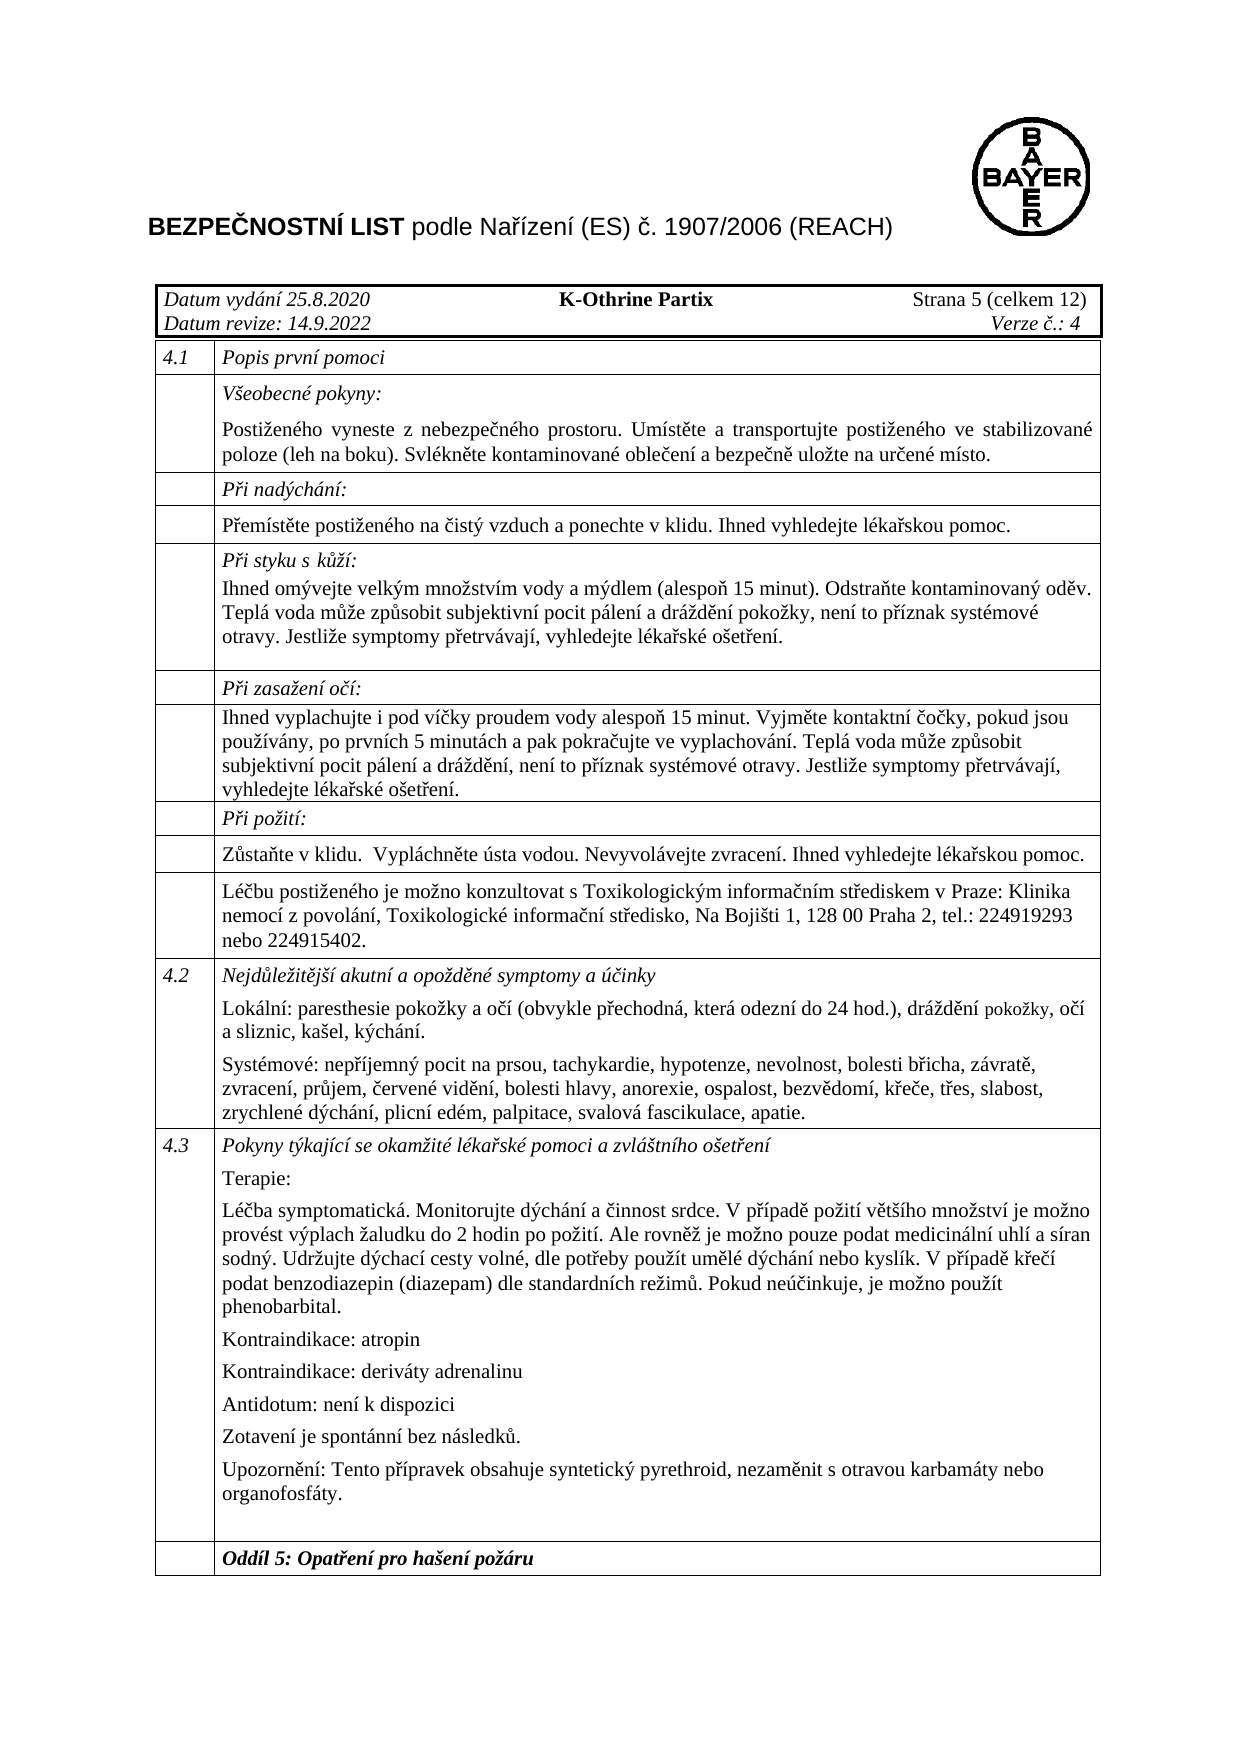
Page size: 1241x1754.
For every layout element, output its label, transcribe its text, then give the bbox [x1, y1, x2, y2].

table_cell [156, 873, 214, 958]
table_cell Všeobecné pokyny: Postiženého vyneste z nebezpečného prostoru. Umístěte a transportujte postiženého ve stabilizované poloze (leh na boku). Svlékněte kontaminované oblečení a bezpečně uložte na určené místo. [215, 375, 1100, 472]
table_cell [156, 375, 214, 472]
table_cell [156, 1542, 214, 1574]
table_cell Zůstaňte v klidu. Vypláchněte ústa vodou. Nevyvolávejte zvracení. Ihned vyhledejte lékařskou pomoc. [215, 836, 1100, 872]
table_cell Při nadýchání: [215, 473, 1100, 505]
table_cell [156, 836, 214, 872]
table_cell Oddíl 5: Opatření pro hašení požáru [215, 1542, 1100, 1574]
table_cell [156, 705, 214, 801]
table_cell Ihned vyplachujte i pod víčky proudem vody alespoň 15 minut. Vyjměte kontaktní čočky, pokud jsou používány, po prvních 5 minutách a pak pokračujte ve vyplachování. Teplá voda může způsobit subjektivní pocit pálení a dráždění, není to příznak systémové otravy. Jestliže symptomy přetrvávají, vyhledejte lékařské ošetření. [215, 705, 1100, 801]
table_cell 4.1 [156, 341, 214, 373]
table_cell [156, 506, 214, 543]
table_cell 4.3 [156, 1129, 214, 1541]
table_cell [156, 802, 214, 834]
table_cell Léčbu postiženého je možno konzultovat s Toxikologickým informačním střediskem v Praze: Klinika nemocí z povolání, Toxikologické informační středisko, Na Bojišti 1, 128 00 Praha 2, tel.: 224919293 nebo 224915402. [215, 873, 1100, 958]
table_cell [156, 671, 214, 704]
table_cell Při požití: [215, 802, 1100, 834]
table_cell [156, 544, 214, 670]
table_cell Při styku s kůží: Ihned omývejte velkým množstvím vody a mýdlem (alespoň 15 minut). Odstraňte kontaminovaný oděv. Teplá voda může způsobit subjektivní pocit pálení a dráždění pokožky, není to příznak systémové otravy. Jestliže symptomy přetrvávají, vyhledejte lékařské ošetření. [215, 544, 1100, 670]
table_cell [156, 473, 214, 505]
table_cell Nejdůležitější akutní a opožděné symptomy a účinky Lokální: paresthesie pokožky a očí (obvykle přechodná, která odezní do 24 hod.), dráždění pokožky, očí a sliznic, kašel, kýchání. Systémové: nepříjemný pocit na prsou, tachykardie, hypotenze, nevolnost, bolesti břicha, závratě, zvracení, průjem, červené vidění, bolesti hlavy, anorexie, ospalost, bezvědomí, křeče, třes, slabost, zrychlené dýchání, plicní edém, palpitace, svalová fascikulace, apatie. [215, 959, 1100, 1128]
table_cell Přemístěte postiženého na čistý vzduch a ponechte v klidu. Ihned vyhledejte lékařskou pomoc. [215, 506, 1100, 543]
table_cell 4.2 [156, 959, 214, 1128]
table_cell Při zasažení očí: [215, 671, 1100, 704]
table_cell Popis první pomoci [215, 341, 1100, 373]
table_cell Pokyny týkající se okamžité lékařské pomoci a zvláštního ošetření Terapie: Léčba symptomatická. Monitorujte dýchání a činnost srdce. V případě požití většího množství je možno provést výplach žaludku do 2 hodin po požití. Ale rovněž je možno pouze podat medicinální uhlí a síran sodný. Udržujte dýchací cesty volné, dle potřeby použít umělé dýchání nebo kyslík. V případě křečí podat benzodiazepin (diazepam) dle standardních režimů. Pokud neúčinkuje, je možno použít phenobarbital. Kontraindikace: atropin Kontraindikace: deriváty adrenalinu Antidotum: není k dispozici Zotavení je spontánní bez následků. Upozornění: Tento přípravek obsahuje syntetický pyrethroid, nezaměnit s otravou karbamáty nebo organofosfáty. [215, 1129, 1100, 1541]
